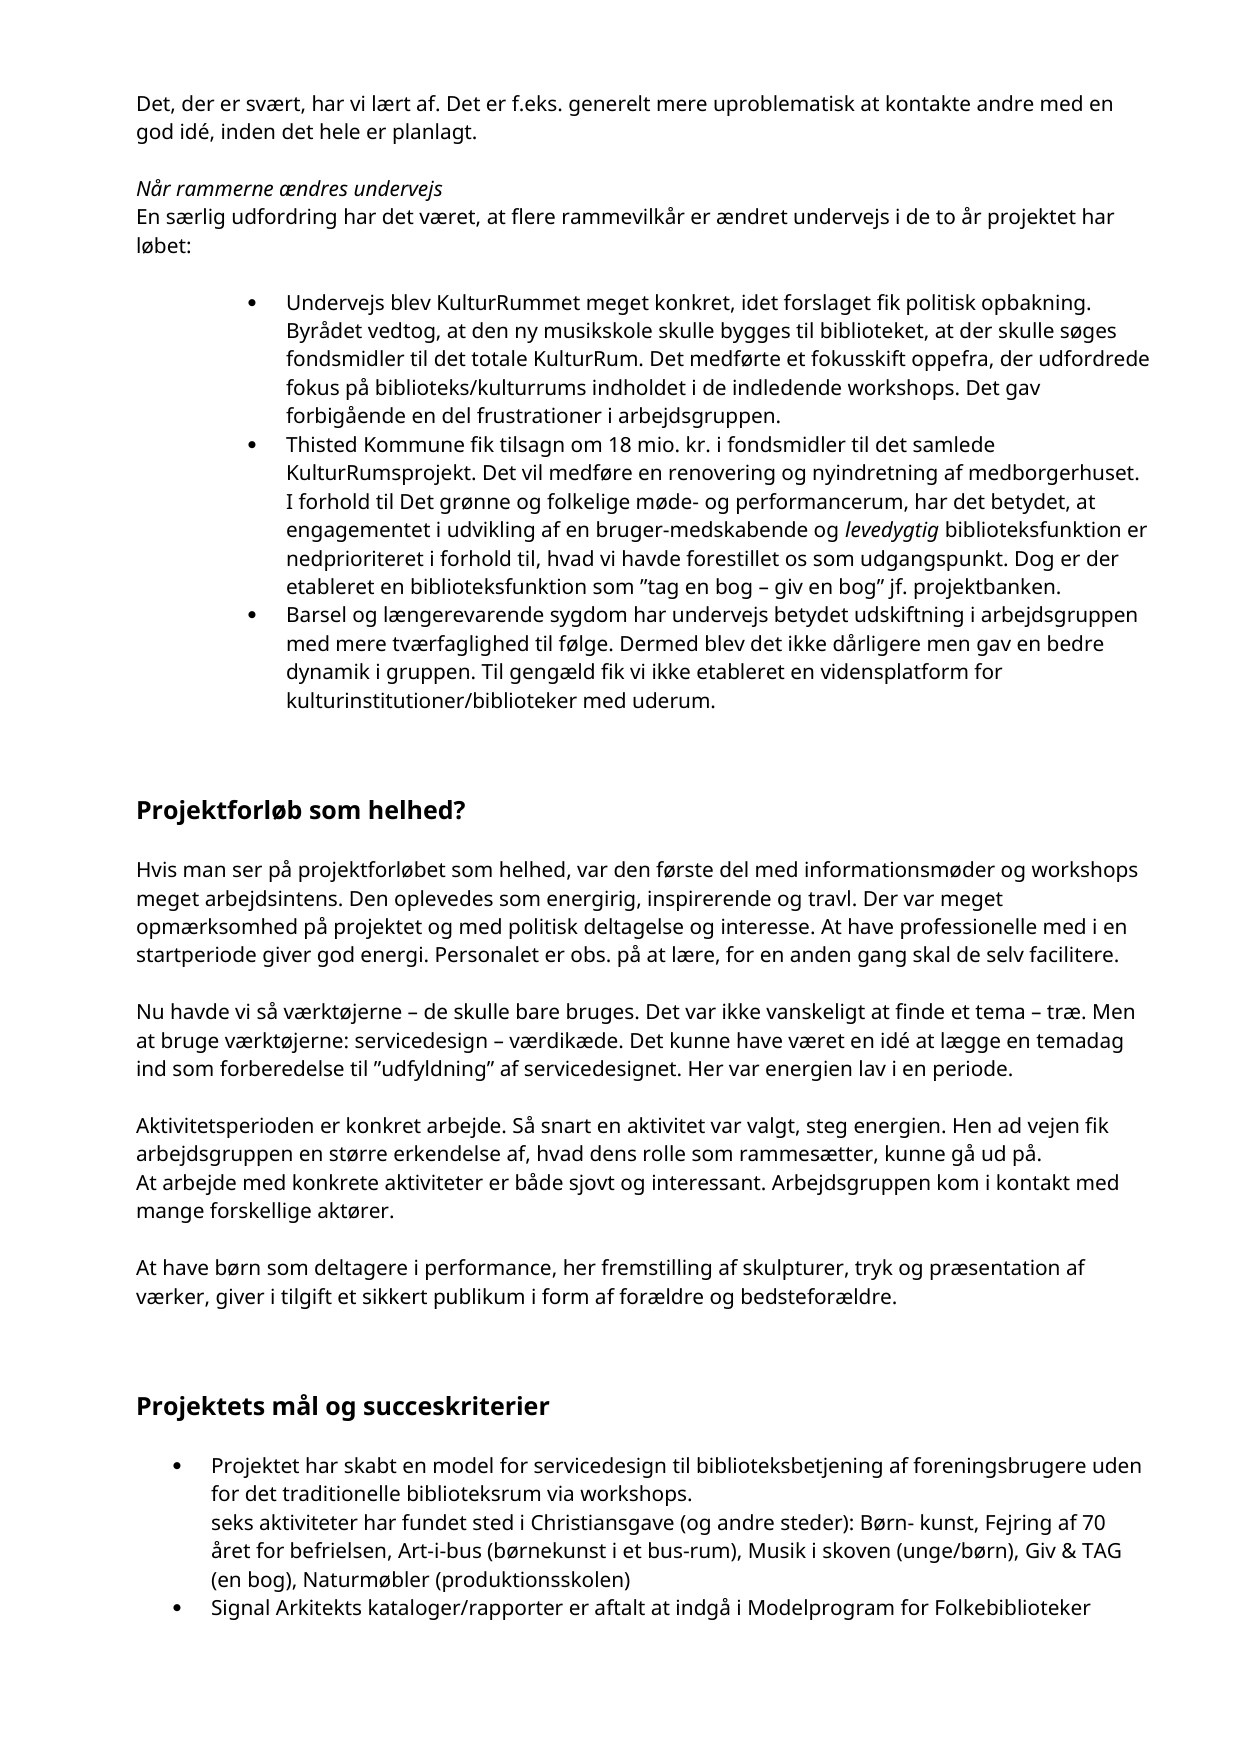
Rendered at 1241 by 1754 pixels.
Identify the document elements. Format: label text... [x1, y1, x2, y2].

list Signal Arkitekts kataloger/rapporter er aftalt at indgå i Modelprogram for Folkebiblioteker [173, 1593, 1152, 1622]
list Projektet har skabt en model for servicedesign til biblioteksbetjening af foreningsbrugere uden for det traditionelle biblioteksrum via workshops. [173, 1451, 1152, 1508]
text Aktivitetsperioden er konkret arbejde. Så snart en aktivitet var valgt, steg energien. Hen ad vejen fik arbejdsgruppen en større erkendelse af, hvad dens rolle som rammesætter, kunne gå ud på. [136, 1111, 1152, 1168]
subtitle Projektforløb som helhed? [136, 793, 1152, 827]
text seks aktiviteter har fundet sted i Christiansgave (og andre steder): Børn- kunst, Fejring af 70 året for befrielsen, Art-i-bus (børnekunst i et bus-rum), Musik i skoven (unge/børn), Giv & TAG (en bog), Naturmøbler (produktionsskolen) [211, 1508, 1152, 1593]
text Det, der er svært, har vi lært af. Det er f.eks. generelt mere uproblematisk at kontakte andre med en god idé, inden det hele er planlagt. [136, 89, 1152, 146]
text Når rammerne ændres undervejs [136, 174, 1152, 202]
text Nu havde vi så værktøjerne – de skulle bare bruges. Det var ikke vanskeligt at finde et tema – træ. Men at bruge værktøjerne: servicedesign – værdikæde. Det kunne have været en idé at lægge en temadag ind som forberedelse til ”udfyldning” af servicedesignet. Her var energien lav i en periode. [136, 997, 1152, 1083]
text At arbejde med konkrete aktiviteter er både sjovt og interessant. Arbejdsgruppen kom i kontakt med mange forskellige aktører. [136, 1168, 1152, 1225]
text Hvis man ser på projektforløbet som helhed, var den første del med informationsmøder og workshops meget arbejdsintens. Den oplevedes som energirig, inspirerende og travl. Der var meget opmærksomhed på projektet og med politisk deltagelse og interesse. At have professionelle med i en startperiode giver god energi. Personalet er obs. på at lære, for en anden gang skal de selv facilitere. [136, 855, 1152, 969]
subtitle Projektets mål og succeskriterier [136, 1389, 1152, 1423]
text At have børn som deltagere i performance, her fremstilling af skulpturer, tryk og præsentation af værker, giver i tilgift et sikkert publikum i form af forældre og bedsteforældre. [136, 1253, 1152, 1310]
list Undervejs blev KulturRummet meget konkret, idet forslaget fik politisk opbakning. Byrådet vedtog, at den ny musikskole skulle bygges til biblioteket, at der skulle søges fondsmidler til det totale KulturRum. Det medførte et fokusskift oppefra, der udfordrede fokus på biblioteks/kulturrums indholdet i de indledende workshops. Det gav forbigående en del frustrationer i arbejdsgruppen. [248, 288, 1152, 430]
list Thisted Kommune fik tilsagn om 18 mio. kr. i fondsmidler til det samlede KulturRumsprojekt. Det vil medføre en renovering og nyindretning af medborgerhuset. I forhold til Det grønne og folkelige møde- og performancerum, har det betydet, at engagementet i udvikling af en bruger-medskabende og levedygtig biblioteksfunktion er nedprioriteret i forhold til, hvad vi havde forestillet os som udgangspunkt. Dog er der etableret en biblioteksfunktion som ”tag en bog – giv en bog” jf. projektbanken. [248, 430, 1152, 601]
text En særlig udfordring har det været, at flere rammevilkår er ændret undervejs i de to år projektet har løbet: [136, 202, 1152, 259]
list Barsel og længerevarende sygdom har undervejs betydet udskiftning i arbejdsgruppen med mere tværfaglighed til følge. Dermed blev det ikke dårligere men gav en bedre dynamik i gruppen. Til gengæld fik vi ikke etableret en vidensplatform for kulturinstitutioner/biblioteker med uderum. [248, 601, 1152, 714]
